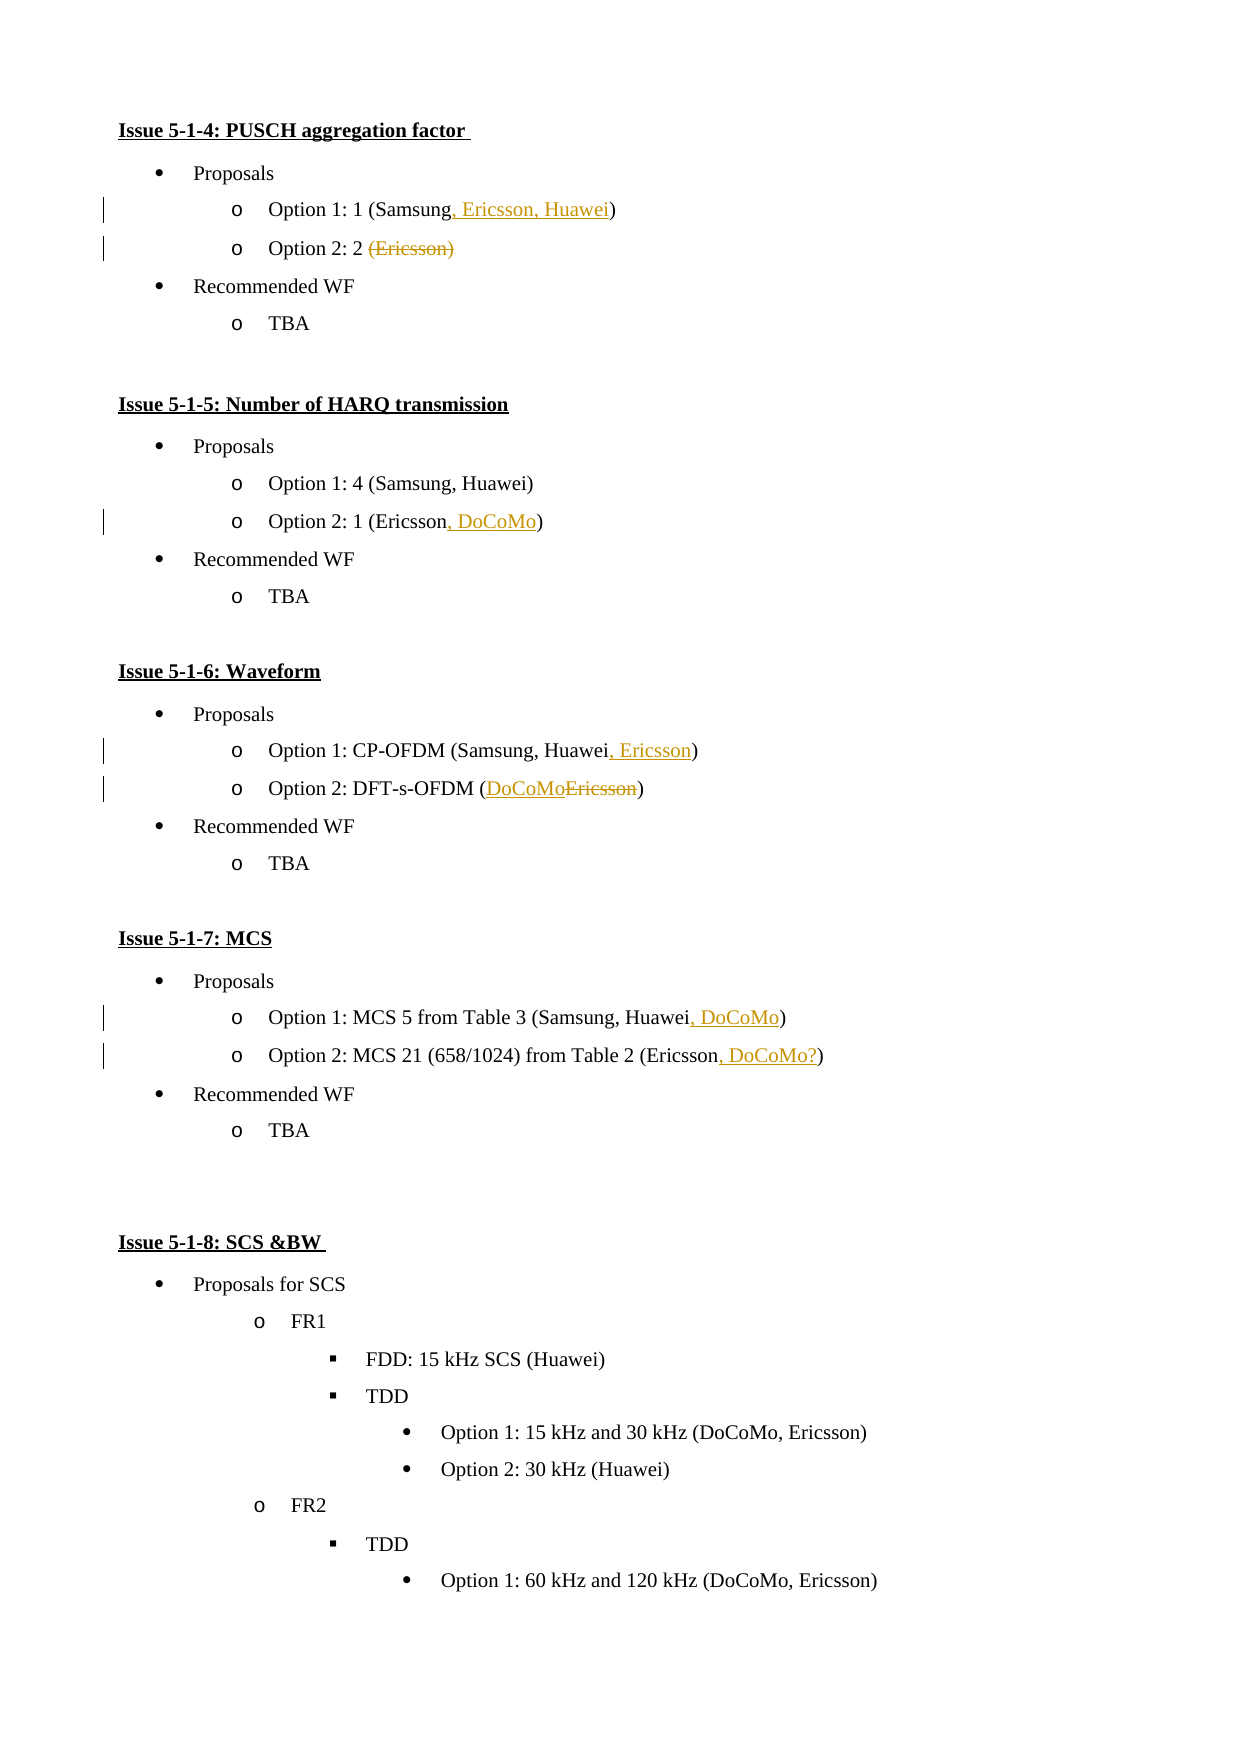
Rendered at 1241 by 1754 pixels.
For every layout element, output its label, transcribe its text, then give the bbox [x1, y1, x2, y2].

list Option 2: 2 [231, 236, 1122, 261]
list FR1 [253, 1309, 1122, 1335]
list Proposals [156, 969, 1122, 993]
list Recommended WF [156, 814, 1122, 838]
list FDD: 15 kHz SCS (Huawei) [328, 1347, 1122, 1371]
list Recommended WF [156, 274, 1122, 298]
list Option 2: 30 kHz (Huawei) [403, 1457, 1122, 1481]
list Recommended WF [156, 547, 1122, 571]
list Option 1: 60 kHz and 120 kHz (DoCoMo, Ericsson) [403, 1568, 1122, 1592]
list Option 1: MCS 5 from Table 3 (Samsung, Huawei) [231, 1005, 1122, 1031]
list Recommended WF [156, 1082, 1122, 1106]
list Proposals [156, 434, 1122, 458]
text Issue 5-1-8: SCS &BW [118, 1229, 1122, 1254]
list Proposals [156, 701, 1122, 726]
list Proposals [156, 161, 1122, 185]
list Proposals for SCS [156, 1272, 1122, 1296]
list Option 1: 4 (Samsung, Huawei) [231, 471, 1122, 497]
list TBA [231, 310, 1122, 336]
list TBA [231, 584, 1122, 609]
list TBA [231, 1118, 1122, 1144]
list Option 1: 15 kHz and 30 kHz (DoCoMo, Ericsson) [403, 1420, 1122, 1444]
text Issue 5-1-7: MCS [118, 926, 1122, 950]
list Option 1: 1 (Samsung) [231, 197, 1122, 223]
text Issue 5-1-4: PUSCH aggregation factor [118, 118, 1122, 142]
list TDD [328, 1384, 1122, 1408]
list Option 2: 1 (Ericsson) [231, 509, 1122, 535]
text Issue 5-1-6: Waveform [118, 659, 1122, 683]
list FR2 [253, 1493, 1122, 1519]
list TBA [231, 851, 1122, 877]
list TDD [328, 1532, 1122, 1556]
list Option 2: DFT-s-OFDM () [231, 776, 1122, 802]
text Issue 5-1-5: Number of HARQ transmission [118, 391, 1122, 416]
list Option 2: MCS 21 (658/1024) from Table 2 (Ericsson) [231, 1043, 1122, 1069]
list Option 1: CP-OFDM (Samsung, Huawei) [231, 738, 1122, 764]
